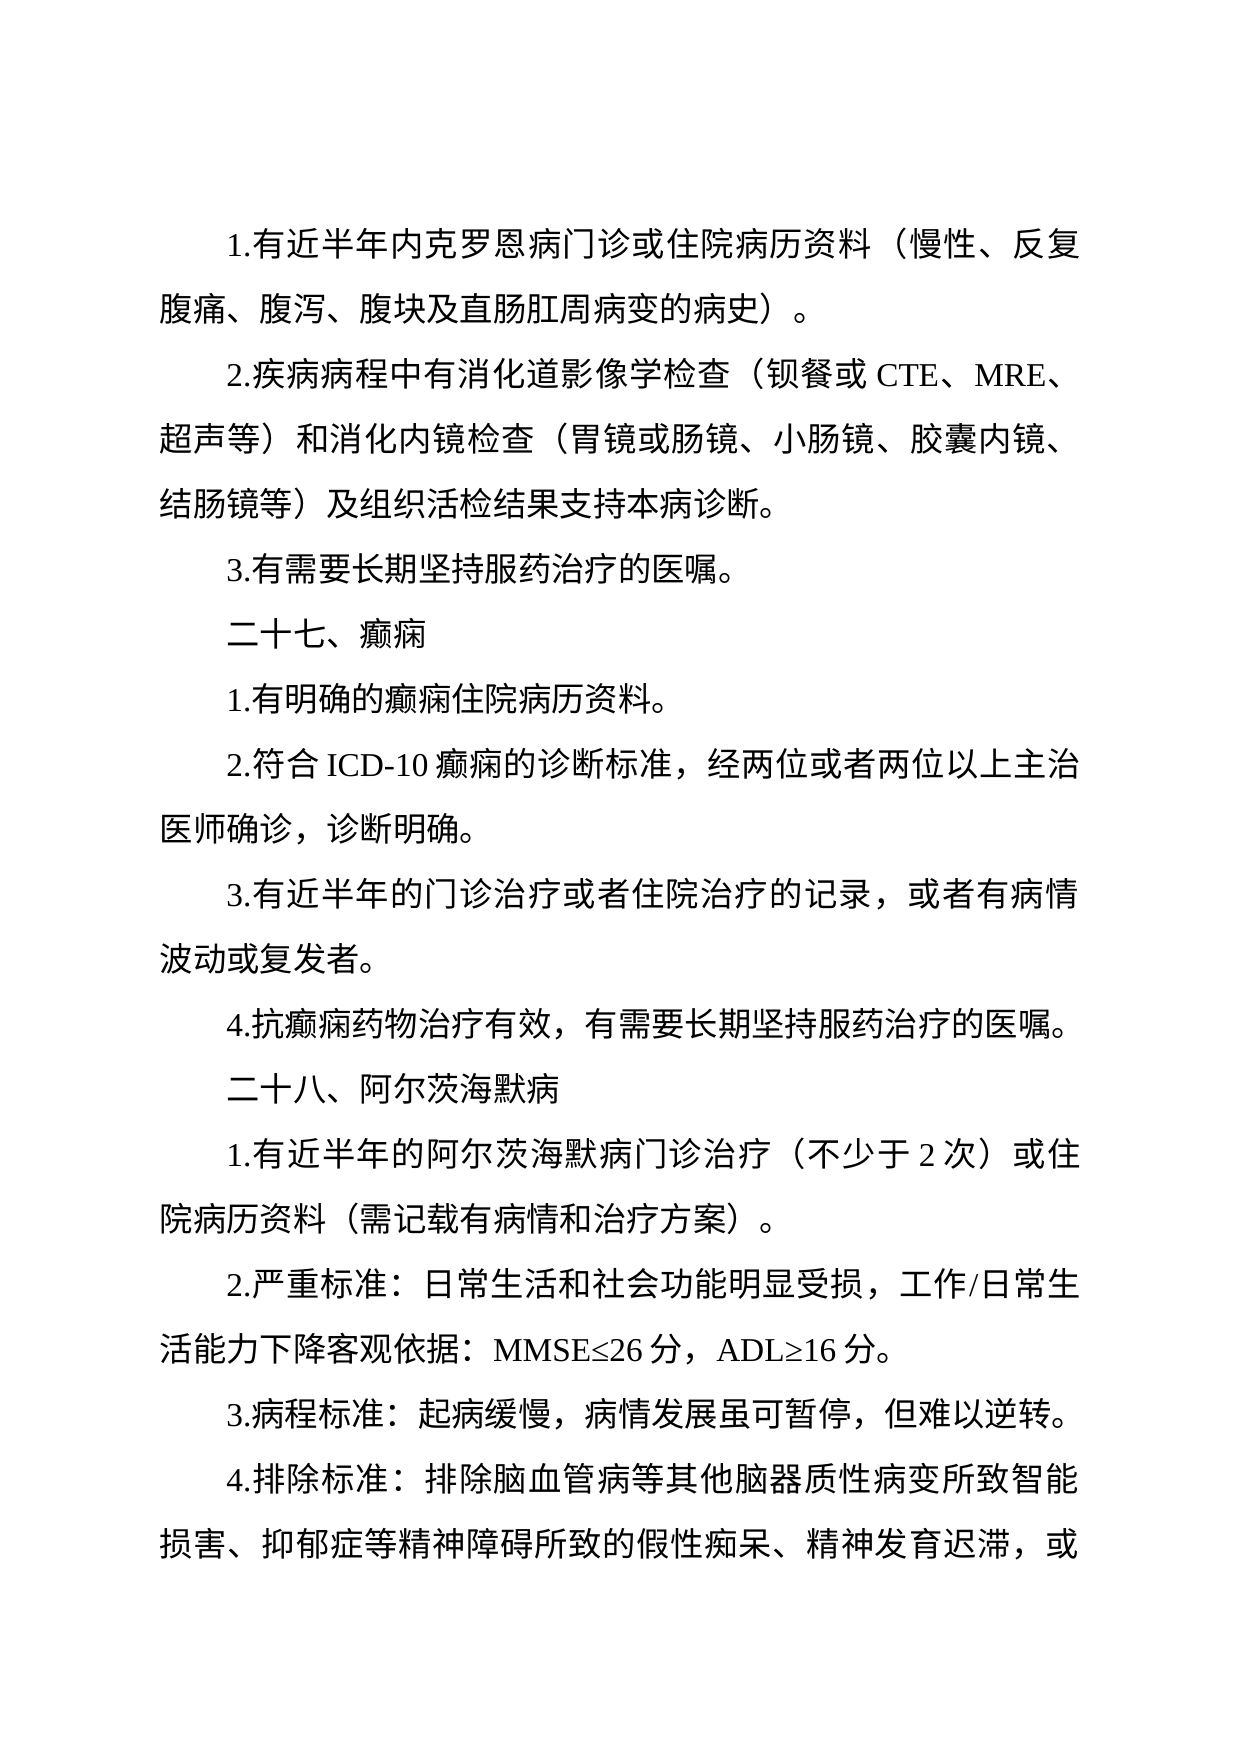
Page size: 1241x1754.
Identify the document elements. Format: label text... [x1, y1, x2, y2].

text 2.符合ICD-10癫痫的诊断标准，经两位或者两位以上主治医师确诊，诊断明确。 [159, 729, 1081, 859]
text 二十八、阿尔茨海默病 [159, 1054, 1081, 1119]
text 4.抗癫痫药物治疗有效，有需要长期坚持服药治疗的医嘱。 [159, 989, 1081, 1054]
text 2.疾病病程中有消化道影像学检查（钡餐或CTE、MRE、超声等）和消化内镜检查（胃镜或肠镜、小肠镜、胶囊内镜、结肠镜等）及组织活检结果支持本病诊断。 [159, 339, 1081, 534]
text 1.有近半年的阿尔茨海默病门诊治疗（不少于2次）或住院病历资料（需记载有病情和治疗方案）。 [159, 1119, 1081, 1249]
text 3.有近半年的门诊治疗或者住院治疗的记录，或者有病情波动或复发者。 [159, 859, 1081, 989]
text 3.有需要长期坚持服药治疗的医嘱。 [159, 534, 1081, 599]
text 1.有近半年内克罗恩病门诊或住院病历资料（慢性、反复腹痛、腹泻、腹块及直肠肛周病变的病史）。 [159, 209, 1081, 339]
text 2.严重标准：日常生活和社会功能明显受损，工作/日常生活能力下降客观依据：MMSE≤26分，ADL≥16分。 [159, 1249, 1081, 1379]
text 3.病程标准：起病缓慢，病情发展虽可暂停，但难以逆转。 [159, 1379, 1081, 1444]
text 1.有明确的癫痫住院病历资料。 [159, 664, 1081, 729]
text 二十七、癫痫 [159, 599, 1081, 664]
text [159, 1444, 1081, 1574]
